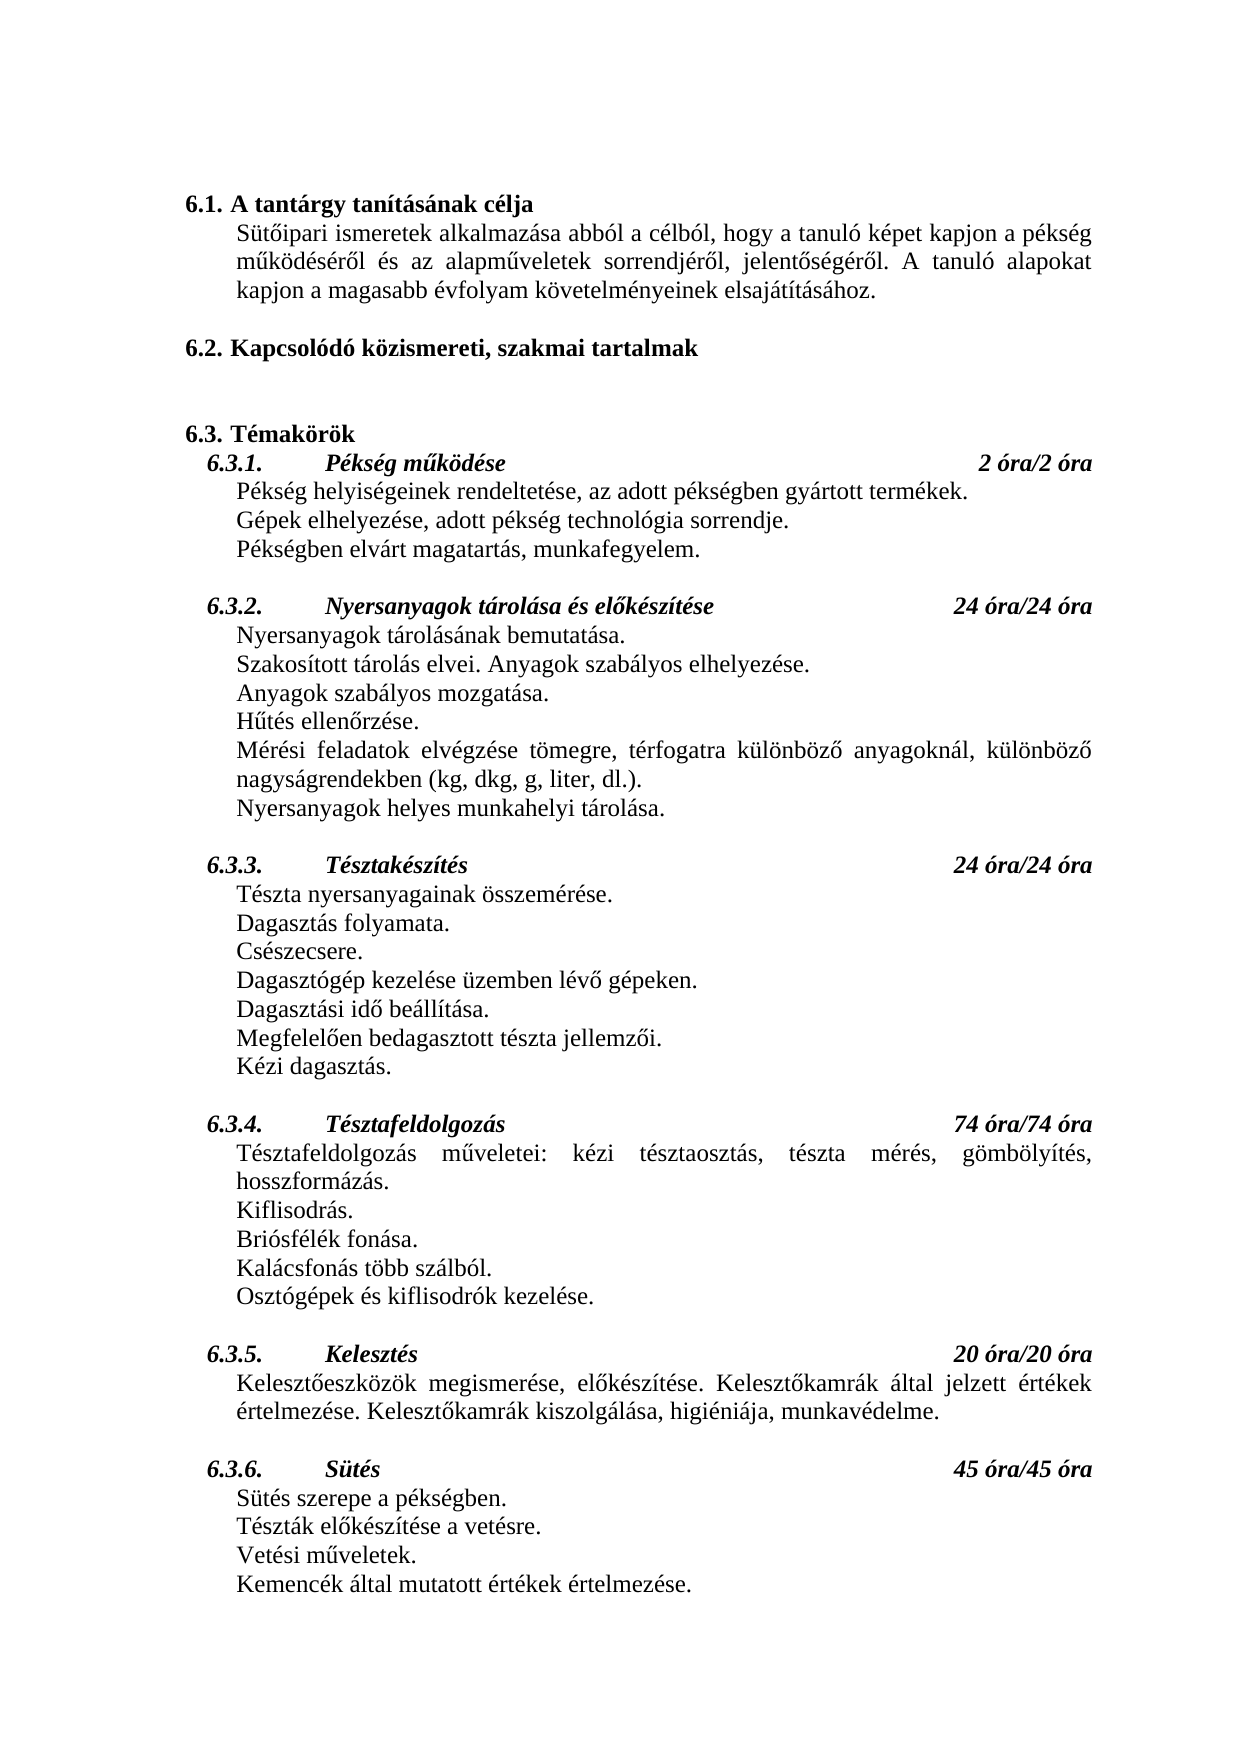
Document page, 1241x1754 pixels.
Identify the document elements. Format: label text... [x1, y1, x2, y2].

text Pékség helyiségeinek rendeltetése, az adott pékségben gyártott termékek. [236, 476, 1093, 505]
text Nyersanyagok helyes munkahelyi tárolása. [236, 793, 1093, 821]
text Szakosított tárolás elvei. Anyagok szabályos elhelyezése. [236, 649, 1093, 678]
text Tésztafeldolgozás műveletei: kézi tésztaosztás, tészta mérés, gömbölyítés, hosszformázás. [236, 1138, 1093, 1195]
text Dagasztógép kezelése üzemben lévő gépeken. [236, 965, 1093, 994]
text Sütés szerepe a pékségben. [236, 1483, 1093, 1511]
text Kalácsfonás több szálból. [236, 1253, 1093, 1281]
list Tésztafeldolgozás 74 óra/74 óra [207, 1109, 1093, 1138]
text Dagasztási idő beállítása. [236, 994, 1093, 1023]
text Tészták előkészítése a vetésre. [236, 1511, 1093, 1540]
text Hűtés ellenőrzése. [236, 706, 1093, 735]
text Nyersanyagok tárolásának bemutatása. [236, 620, 1093, 649]
text Kelesztőeszközök megismerése, előkészítése. Kelesztőkamrák által jelzett értékek értelmezése. Kelesztőkamrák kiszolgálása, higiéniája, munkavédelme. [236, 1368, 1093, 1425]
list Pékség működése 2 óra/2 óra [207, 448, 1093, 476]
text Gépek elhelyezése, adott pékség technológia sorrendje. [236, 505, 1093, 534]
list Kelesztés 20 óra/20 óra [207, 1339, 1093, 1368]
text Anyagok szabályos mozgatása. [236, 678, 1093, 706]
list Kapcsolódó közismereti, szakmai tartalmak [185, 333, 1093, 361]
text Megfelelően bedagasztott tészta jellemzői. [236, 1023, 1093, 1051]
text Kemencék által mutatott értékek értelmezése. [236, 1569, 1093, 1598]
text Dagasztás folyamata. [236, 908, 1093, 936]
list Sütés 45 óra/45 óra [207, 1454, 1093, 1483]
list Témakörök [185, 419, 1093, 448]
text Sütőipari ismeretek alkalmazása abból a célból, hogy a tanuló képet kapjon a pékség működéséről és az alapműveletek sorrendjéről, jelentőségéről. A tanuló alapokat kapjon a magasabb évfolyam követelményeinek elsajátításához. [236, 218, 1093, 304]
text Kiflisodrás. [236, 1195, 1093, 1224]
text Vetési műveletek. [236, 1540, 1093, 1569]
text Kézi dagasztás. [236, 1051, 1093, 1080]
text Pékségben elvárt magatartás, munkafegyelem. [236, 534, 1093, 563]
list Tésztakészítés 24 óra/24 óra [207, 850, 1093, 879]
text Osztógépek és kiflisodrók kezelése. [236, 1281, 1093, 1310]
text Mérési feladatok elvégzése tömegre, térfogatra különböző anyagoknál, különböző nagyságrendekben (kg, dkg, g, liter, dl.). [236, 735, 1093, 793]
text Tészta nyersanyagainak összemérése. [236, 879, 1093, 908]
text Csészecsere. [236, 936, 1093, 965]
text Briósfélék fonása. [236, 1224, 1093, 1253]
list A tantárgy tanításának célja [185, 189, 1093, 218]
list Nyersanyagok tárolása és előkészítése 24 óra/24 óra [207, 591, 1093, 620]
